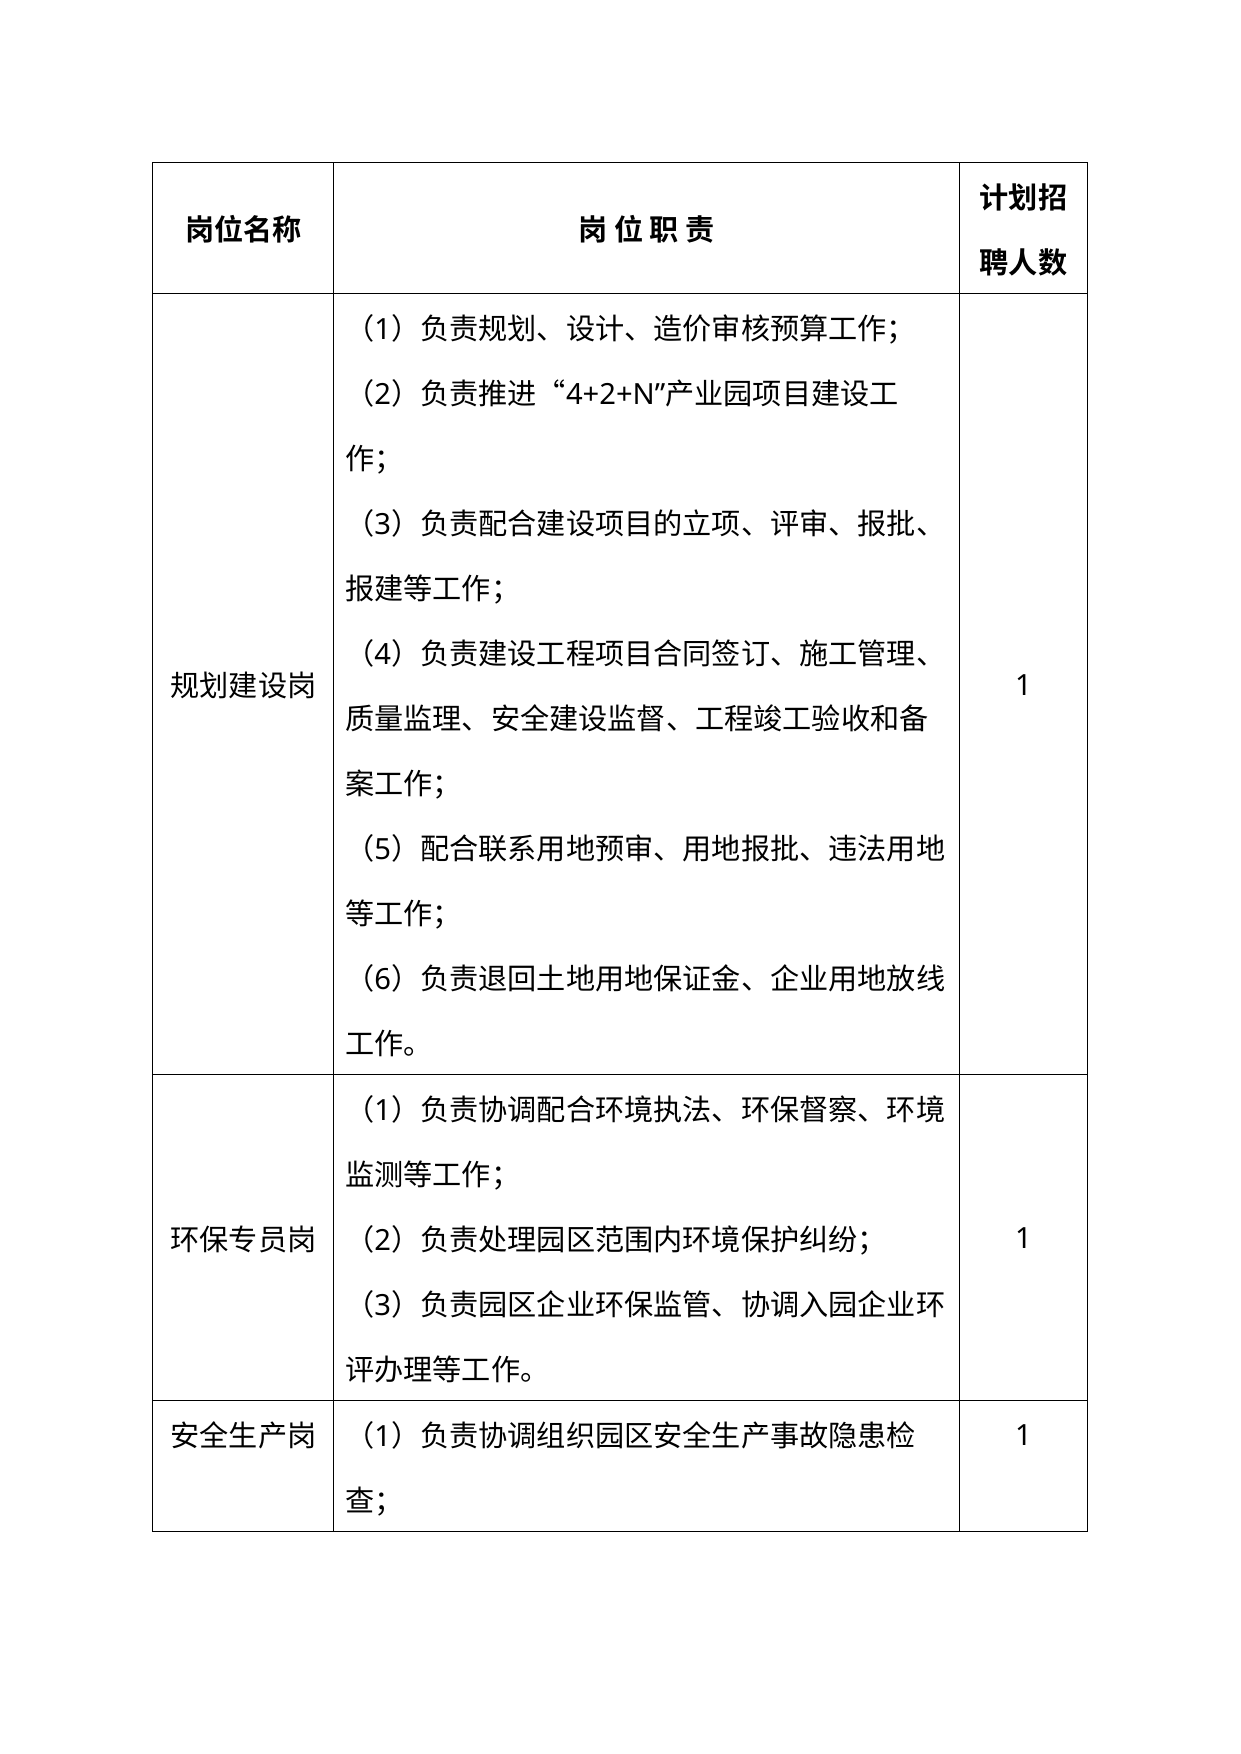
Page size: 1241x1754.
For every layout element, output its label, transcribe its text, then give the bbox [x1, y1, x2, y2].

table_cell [334, 1401, 959, 1531]
table_header 岗 位 职 责 [334, 163, 959, 293]
table_cell （1）负责规划、设计、造价审核预算工作； （2）负责推进“4+2+N”产业园项目建设工作； （3）负责配合建设项目的立项、评审、报批、报建等工作； （4）负责建设工程项目合同签订、施工管理、质量监理、安全建设监督、工程竣工验收和备案工作； （5）配合联系用地预审、用地报批、违法用地等工作； （6）负责退回土地用地保证金、企业用地放线工作。 [334, 294, 959, 1074]
table_cell 1 [960, 1075, 1087, 1400]
table_cell 1 [960, 1401, 1087, 1531]
table_cell 环保专员岗 [153, 1075, 333, 1400]
table_cell 规划建设岗 [153, 294, 333, 1074]
table_cell 1 [960, 294, 1087, 1074]
table_cell （1）负责协调配合环境执法、环保督察、环境监测等工作； （2）负责处理园区范围内环境保护纠纷； （3）负责园区企业环保监管、协调入园企业环评办理等工作。 [334, 1075, 959, 1400]
table_header 计划招聘人数 [960, 163, 1087, 293]
table_header 岗位名称 [153, 163, 333, 293]
table_cell 安全生产岗 [153, 1401, 333, 1531]
